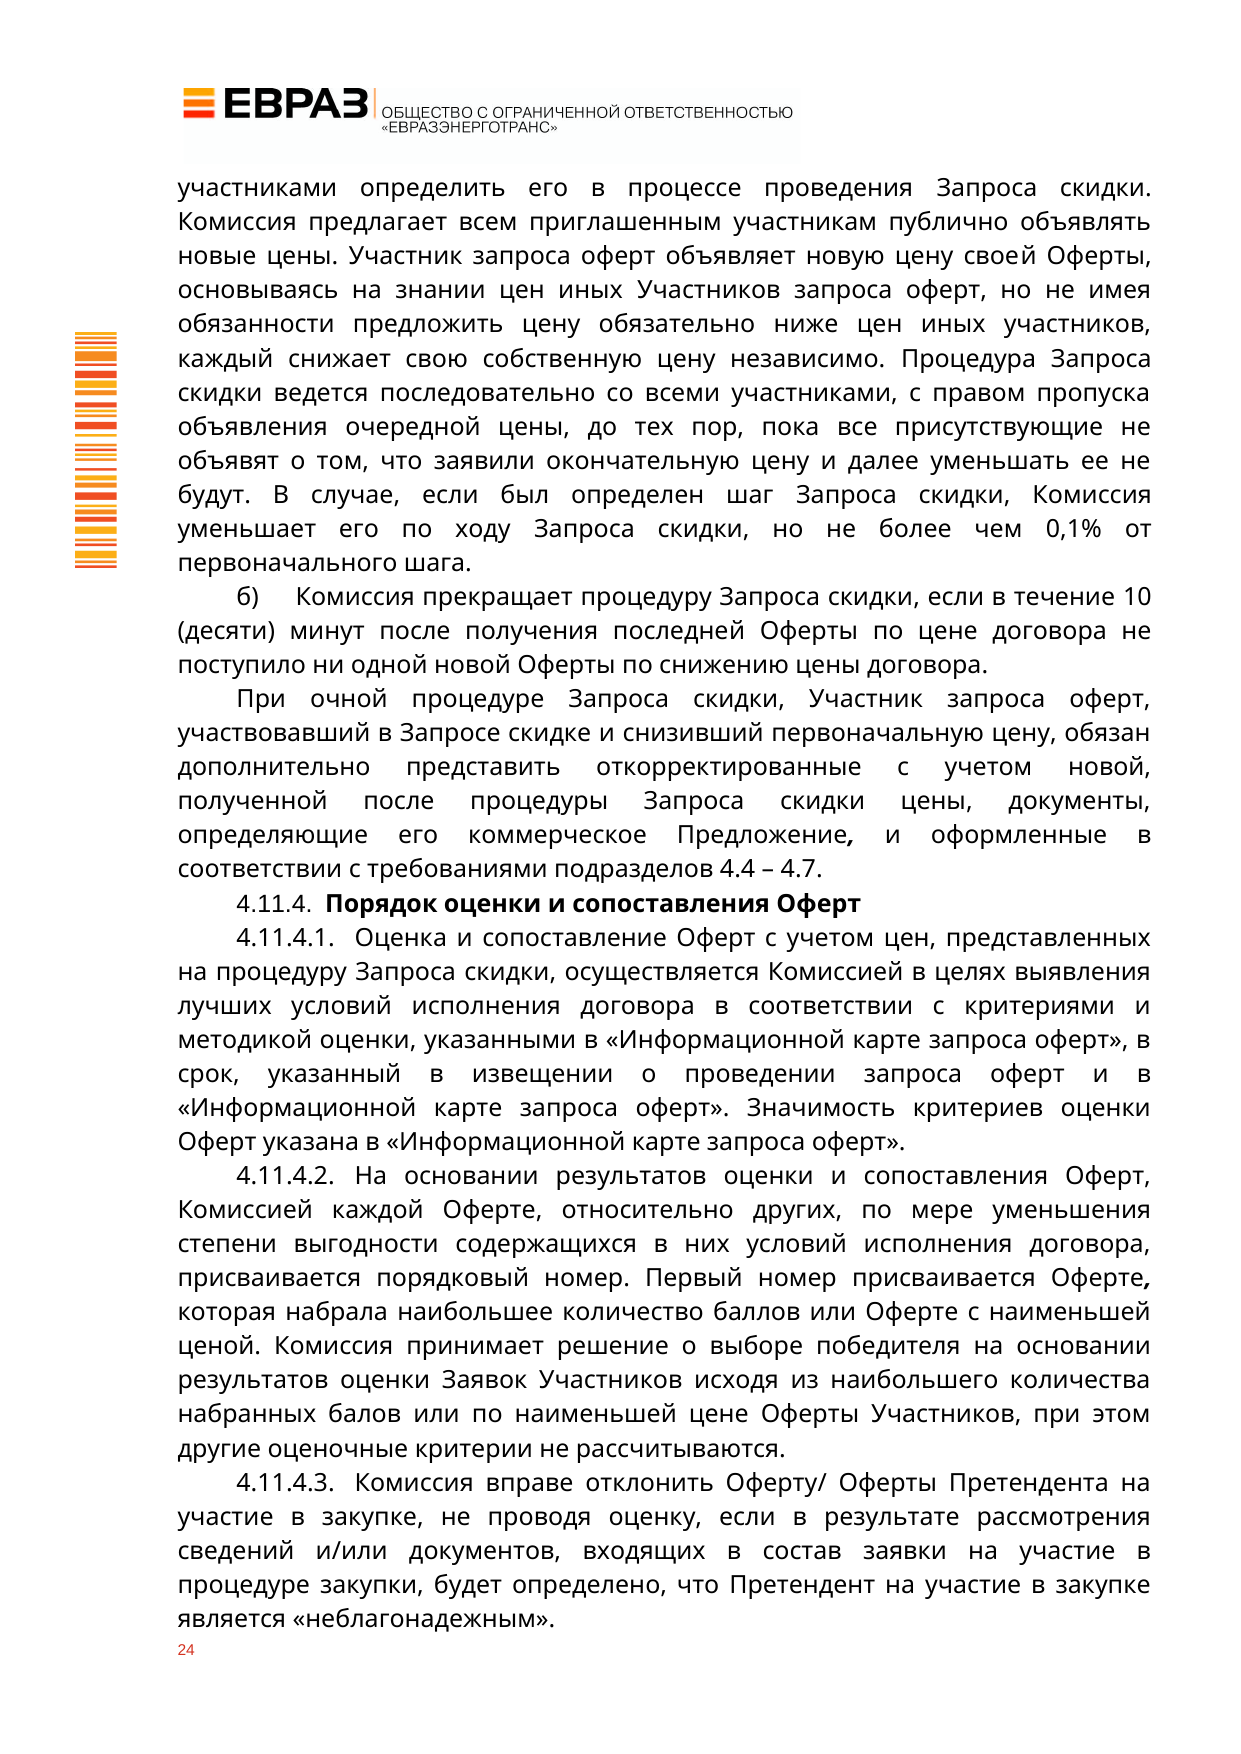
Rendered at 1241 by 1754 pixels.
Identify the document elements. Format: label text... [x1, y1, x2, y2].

picture [75, 332, 117, 568]
list Порядок оценки и сопоставления Оферт [177, 885, 1152, 919]
list Комиссия прекращает процедуру Запроса скидки, если в течение 10 (десяти) минут после получения последней Оферты по цене договора не поступило ни одной новой Оферты по снижению цены договора. [177, 579, 1152, 681]
list На основании результатов оценки и сопоставления Оферт, Комиссией каждой Оферте, относительно других, по мере уменьшения степени выгодности содержащихся в них условий исполнения договора, присваивается порядковый номер. Первый номер присваивается Оферте, которая набрала наибольшее количество баллов или Оферте с наименьшей ценой. Комиссия принимает решение о выборе победителя на основании результатов оценки Заявок Участников исходя из наибольшего количества набранных балов или по наименьшей цене Оферты Участников, при этом другие оценочные критерии не рассчитываются. [177, 1158, 1152, 1464]
list Комиссия вправе отклонить Оферту/ Оферты Претендента на участие в закупке, не проводя оценку, если в результате рассмотрения сведений и/или документов, входящих в состав заявки на участие в процедуре закупки, будет определено, что Претендент на участие в закупке является «неблагонадежным». [177, 1464, 1152, 1634]
text При очной процедуре Запроса скидки, Участник запроса оферт, участвовавший в Запросе скидке и снизивший первоначальную цену, обязан дополнительно представить откорректированные с учетом новой, полученной после процедуры Запроса скидки цены, документы, определяющие его коммерческое Предложение, и оформленные в соответствии с требованиями подразделов 4.4 – 4.7. [177, 681, 1152, 885]
list Оценка и сопоставление Оферт с учетом цен, представленных на процедуру Запроса скидки, осуществляется Комиссией в целях выявления лучших условий исполнения договора в соответствии с критериями и методикой оценки, указанными в «Информационной карте запроса оферт», в срок, указанный в извещении о проведении запроса оферт и в «Информационной карте запроса оферт». Значимость критериев оценки Оферт указана в «Информационной карте запроса оферт». [177, 919, 1152, 1158]
picture [183, 88, 801, 164]
